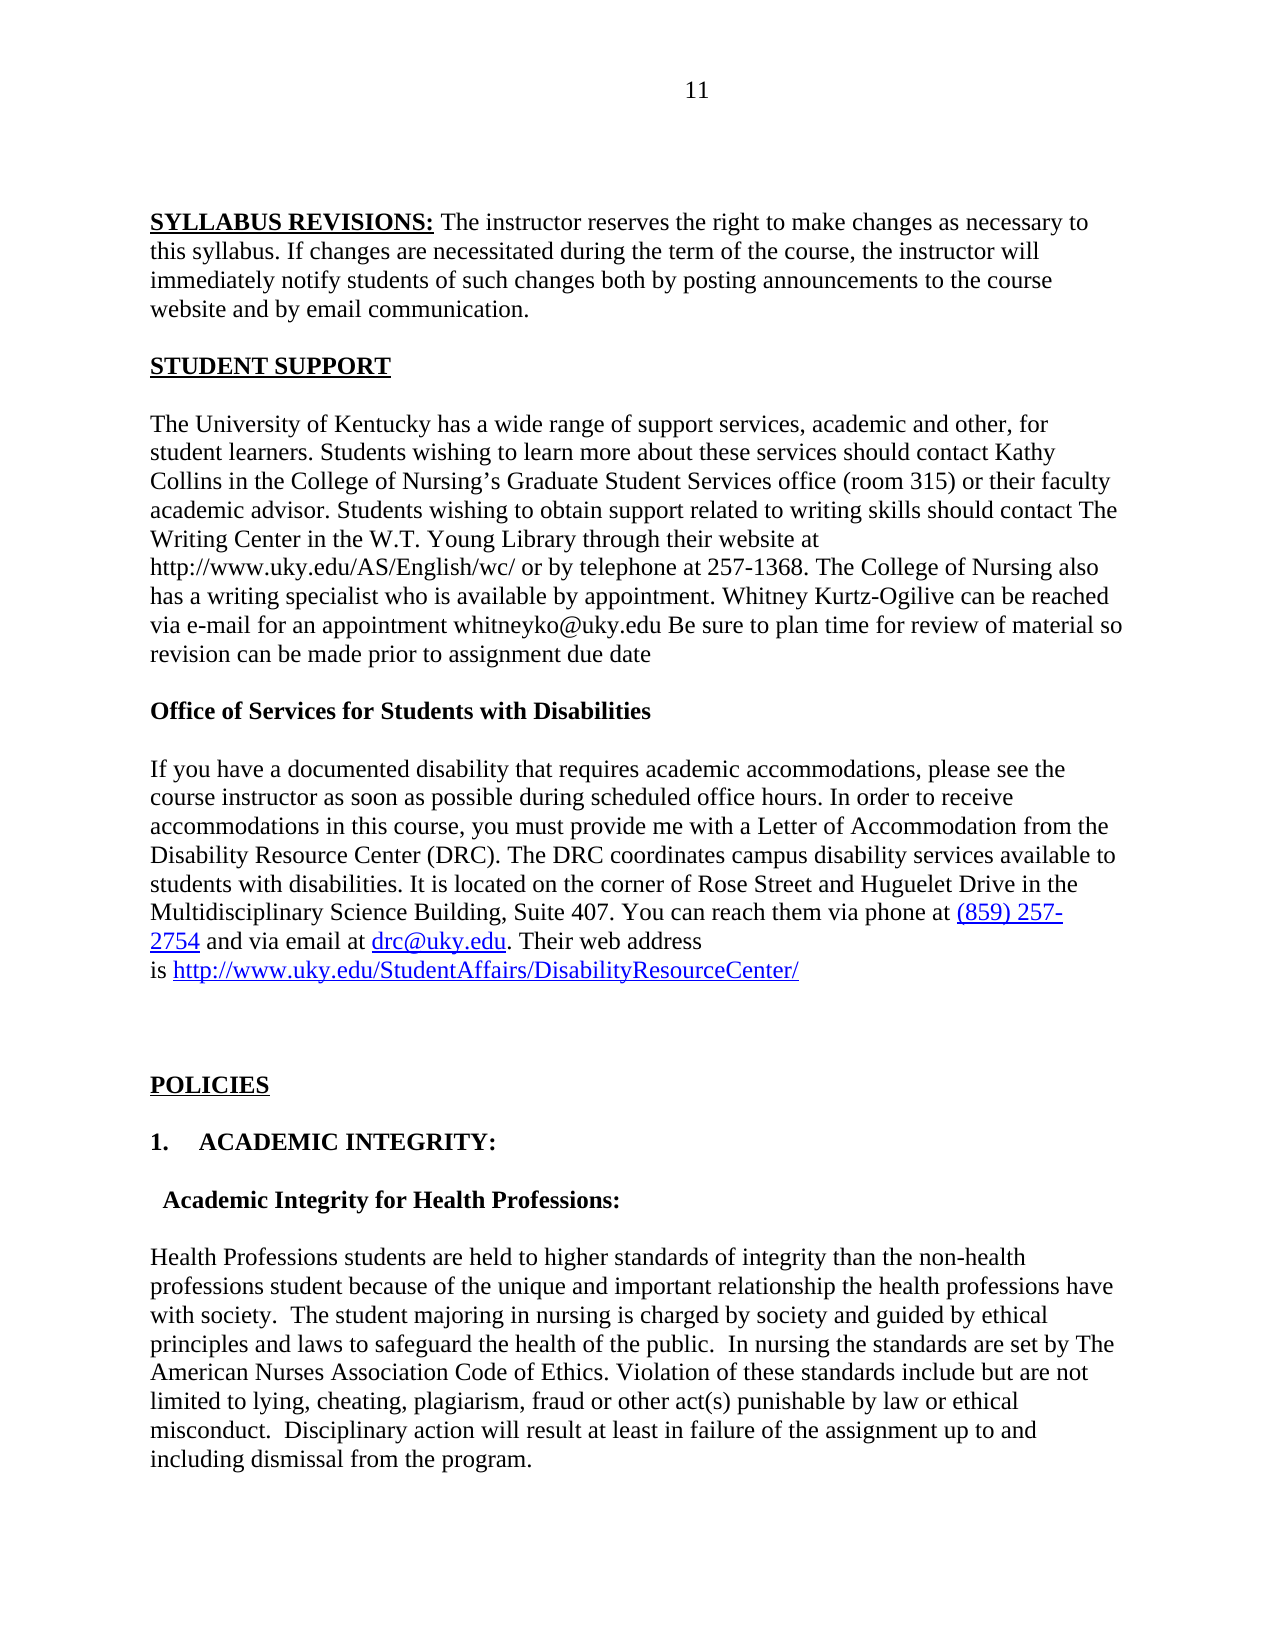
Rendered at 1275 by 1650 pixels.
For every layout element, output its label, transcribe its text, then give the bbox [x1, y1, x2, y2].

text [150, 150, 1127, 265]
text SYLLABUS REVISIONS: The instructor reserves the right to make changes as necessary to this syllabus. If changes are necessitated during the term of the course, the instructor will immediately notify students of such changes both by posting announcements to the course website and by email communication. [150, 322, 1125, 437]
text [150, 1357, 1125, 1472]
text If you have a documented disability that requires academic accommodations, please see the course instructor as soon as possible during scheduled office hours. In order to receive accommodations in this course, you must provide me with a Letter of Accommodation from the Disability Resource Center (DRC). The DRC coordinates campus disability services available to students with disabilities. It is located on the corner of Rose Street and Huguelet Drive in the Multidisciplinary Science Building, Suite 407. You can reach them via phone at (859) 257-2754 and via email at drc@uky.edu. Their web address is http://www.uky.edu/StudentAffairs/DisabilityResourceCenter/ [150, 869, 1125, 1099]
text Office of Services for Students with Disabilities [150, 811, 1125, 840]
list ACADEMIC INTEGRITY: [150, 1242, 1125, 1271]
text POLICIES [150, 1185, 1127, 1214]
text The University of Kentucky has a wide range of support services, academic and other, for student learners. Students wishing to learn more about these services should contact Kathy Collins in the College of Nursing’s Graduate Student Services office (room 315) or their faculty academic advisor. Students wishing to obtain support related to writing skills should contact The Writing Center in the W.T. Young Library through their website at http://www.uky.edu/AS/English/wc/ or by telephone at 257-1368. The College of Nursing also has a writing specialist who is available by appointment. Whitney Kurtz-Ogilive can be reached via e-mail for an appointment whitneyko@uky.edu Be sure to plan time for review of material so revision can be made prior to assignment due date [150, 524, 1125, 782]
text STUDENT SUPPORT [150, 466, 1125, 495]
text Academic Integrity for Health Professions: [150, 1300, 1125, 1329]
